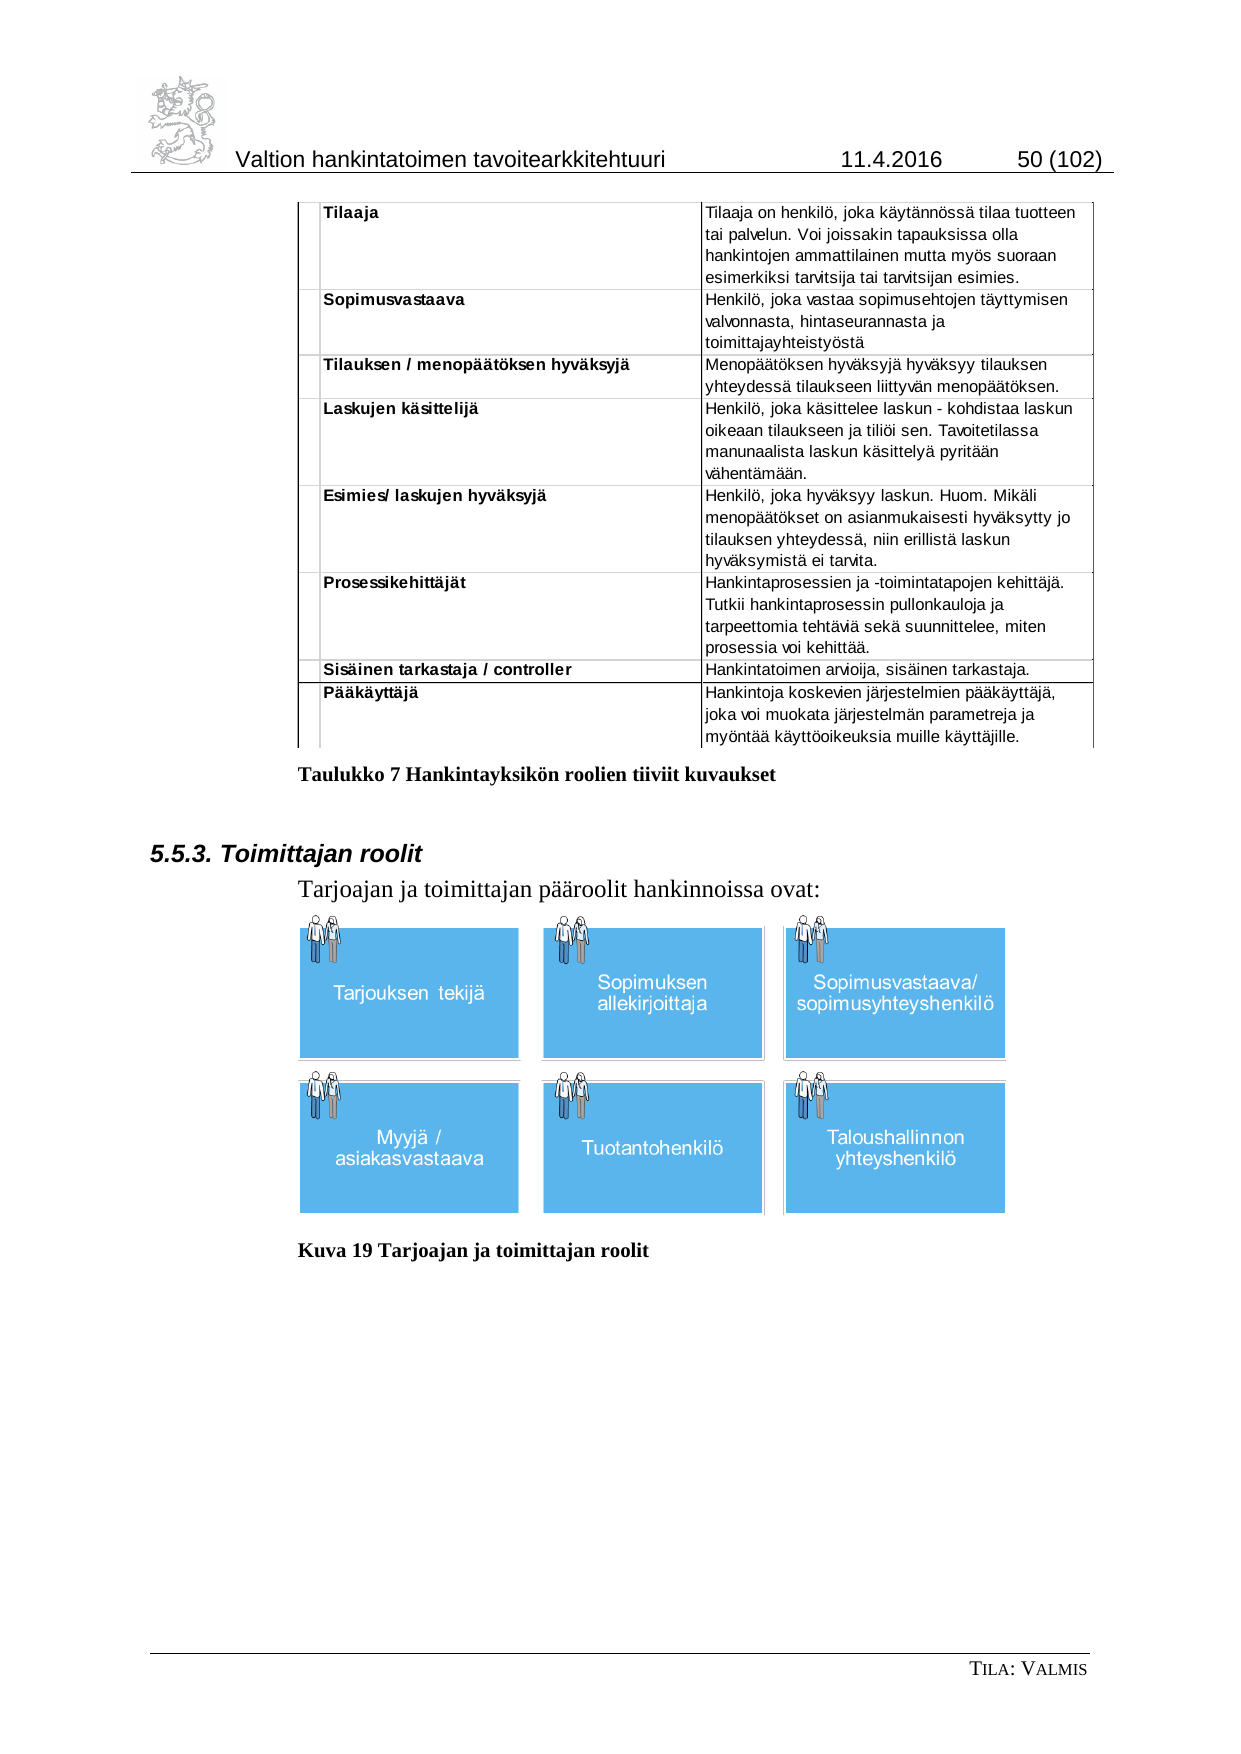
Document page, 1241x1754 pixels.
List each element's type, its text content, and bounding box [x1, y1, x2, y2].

subtitle Toimittajan roolit [150, 839, 1090, 868]
text Tarjoajan ja toimittajan pääroolit hankinnoissa ovat: [298, 874, 1090, 903]
text Taulukko 7 Hankintayksikön roolien tiiviit kuvaukset [223, 762, 1090, 786]
text Kuva 19 Tarjoajan ja toimittajan roolit [223, 1238, 1090, 1262]
picture [297, 915, 1007, 1226]
picture [134, 76, 226, 170]
